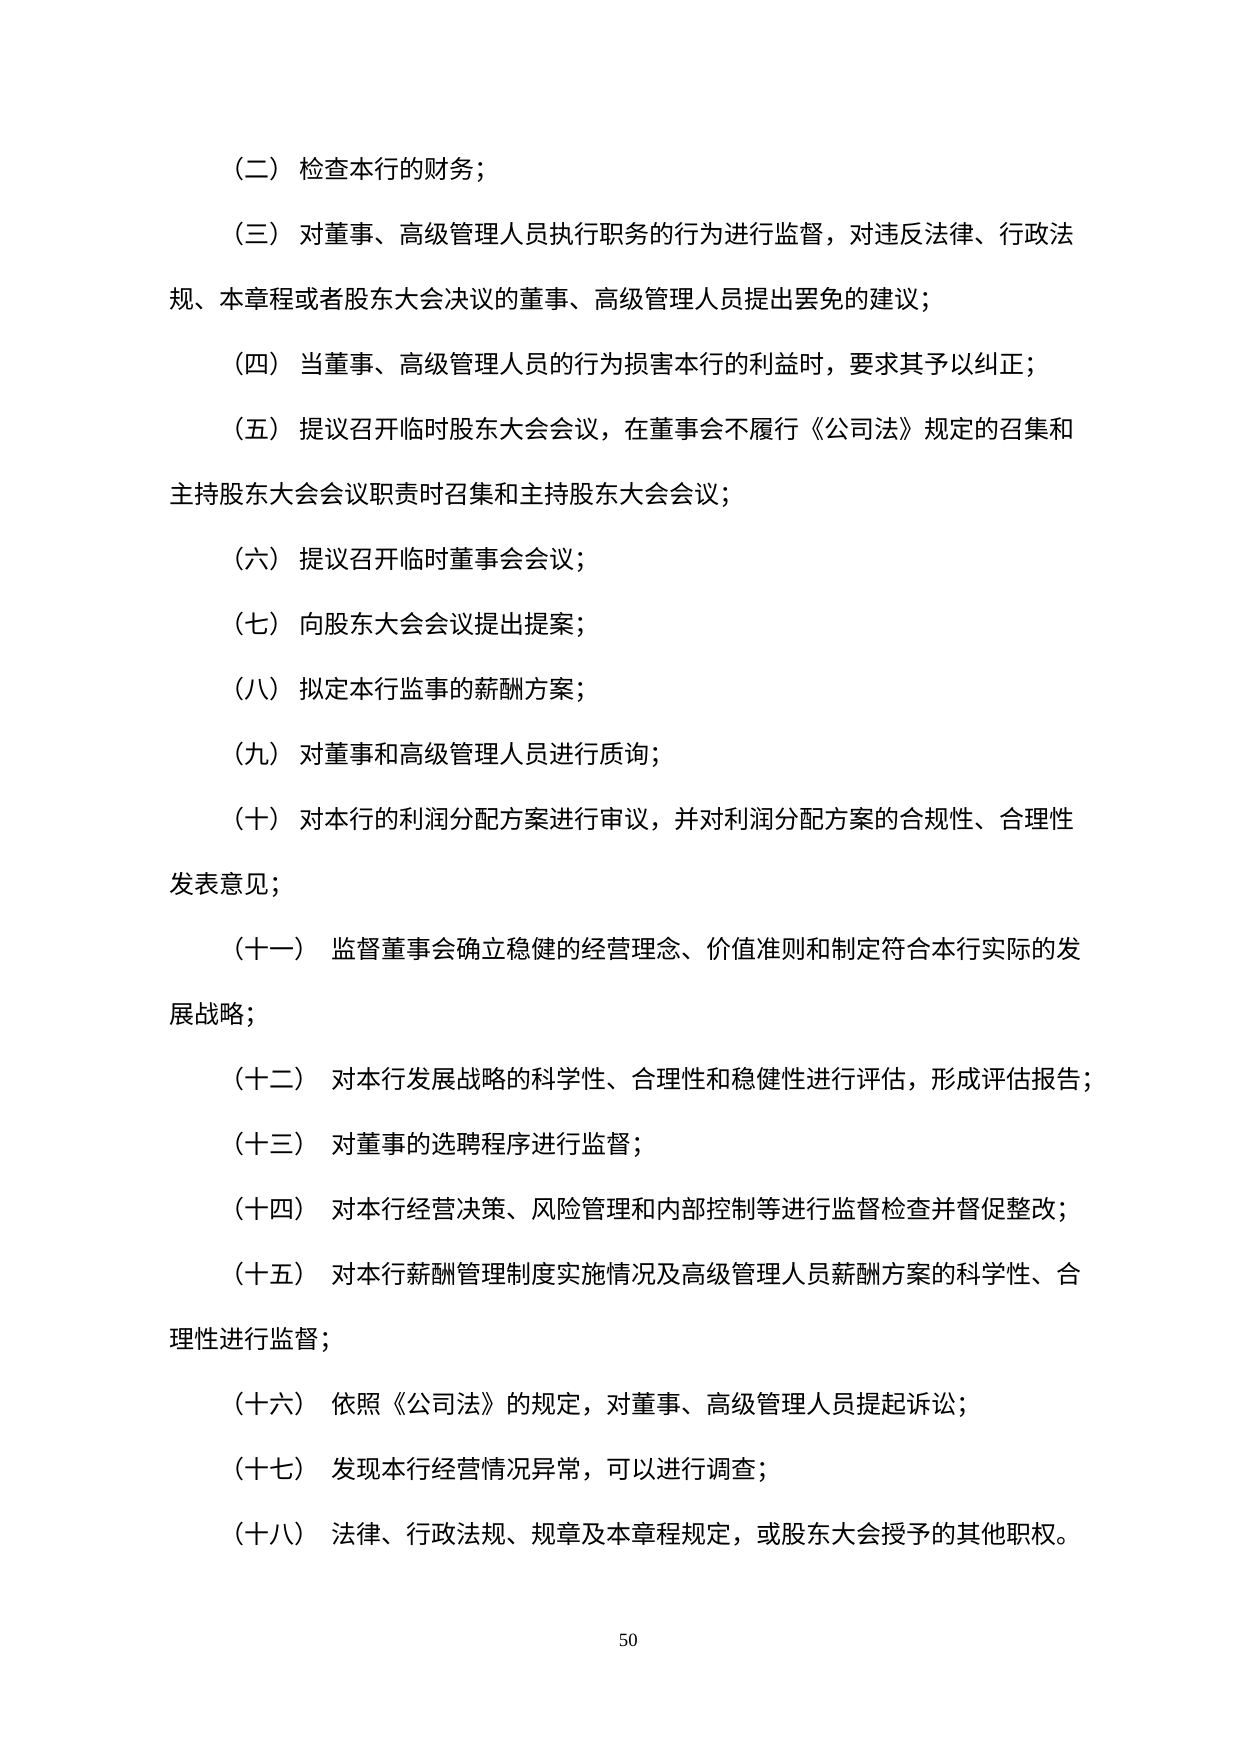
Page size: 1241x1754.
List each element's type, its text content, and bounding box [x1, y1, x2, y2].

list 监督董事会确立稳健的经营理念、价值准则和制定符合本行实际的发展战略； [169, 916, 1087, 1046]
list 提议召开临时董事会会议； [169, 526, 1087, 591]
list 检查本行的财务； [169, 136, 1087, 201]
list 对本行薪酬管理制度实施情况及高级管理人员薪酬方案的科学性、合理性进行监督； [169, 1241, 1087, 1371]
list 对董事和高级管理人员进行质询； [169, 721, 1087, 786]
list 依照《公司法》的规定，对董事、高级管理人员提起诉讼； [169, 1371, 1087, 1436]
list 发现本行经营情况异常，可以进行调查； [169, 1436, 1087, 1501]
list 对本行经营决策、风险管理和内部控制等进行监督检查并督促整改； [169, 1176, 1087, 1241]
list 对本行的利润分配方案进行审议，并对利润分配方案的合规性、合理性发表意见； [169, 786, 1087, 916]
list 对本行发展战略的科学性、合理性和稳健性进行评估，形成评估报告； [169, 1046, 1087, 1111]
list 对董事的选聘程序进行监督； [169, 1111, 1087, 1176]
list 对董事、高级管理人员执行职务的行为进行监督，对违反法律、行政法规、本章程或者股东大会决议的董事、高级管理人员提出罢免的建议； [169, 201, 1087, 331]
list 当董事、高级管理人员的行为损害本行的利益时，要求其予以纠正； [169, 331, 1087, 396]
list 拟定本行监事的薪酬方案； [169, 656, 1087, 721]
list 向股东大会会议提出提案； [169, 591, 1087, 656]
list 法律、行政法规、规章及本章程规定，或股东大会授予的其他职权。 [169, 1501, 1087, 1566]
list 提议召开临时股东大会会议，在董事会不履行《公司法》规定的召集和主持股东大会会议职责时召集和主持股东大会会议； [169, 396, 1087, 526]
